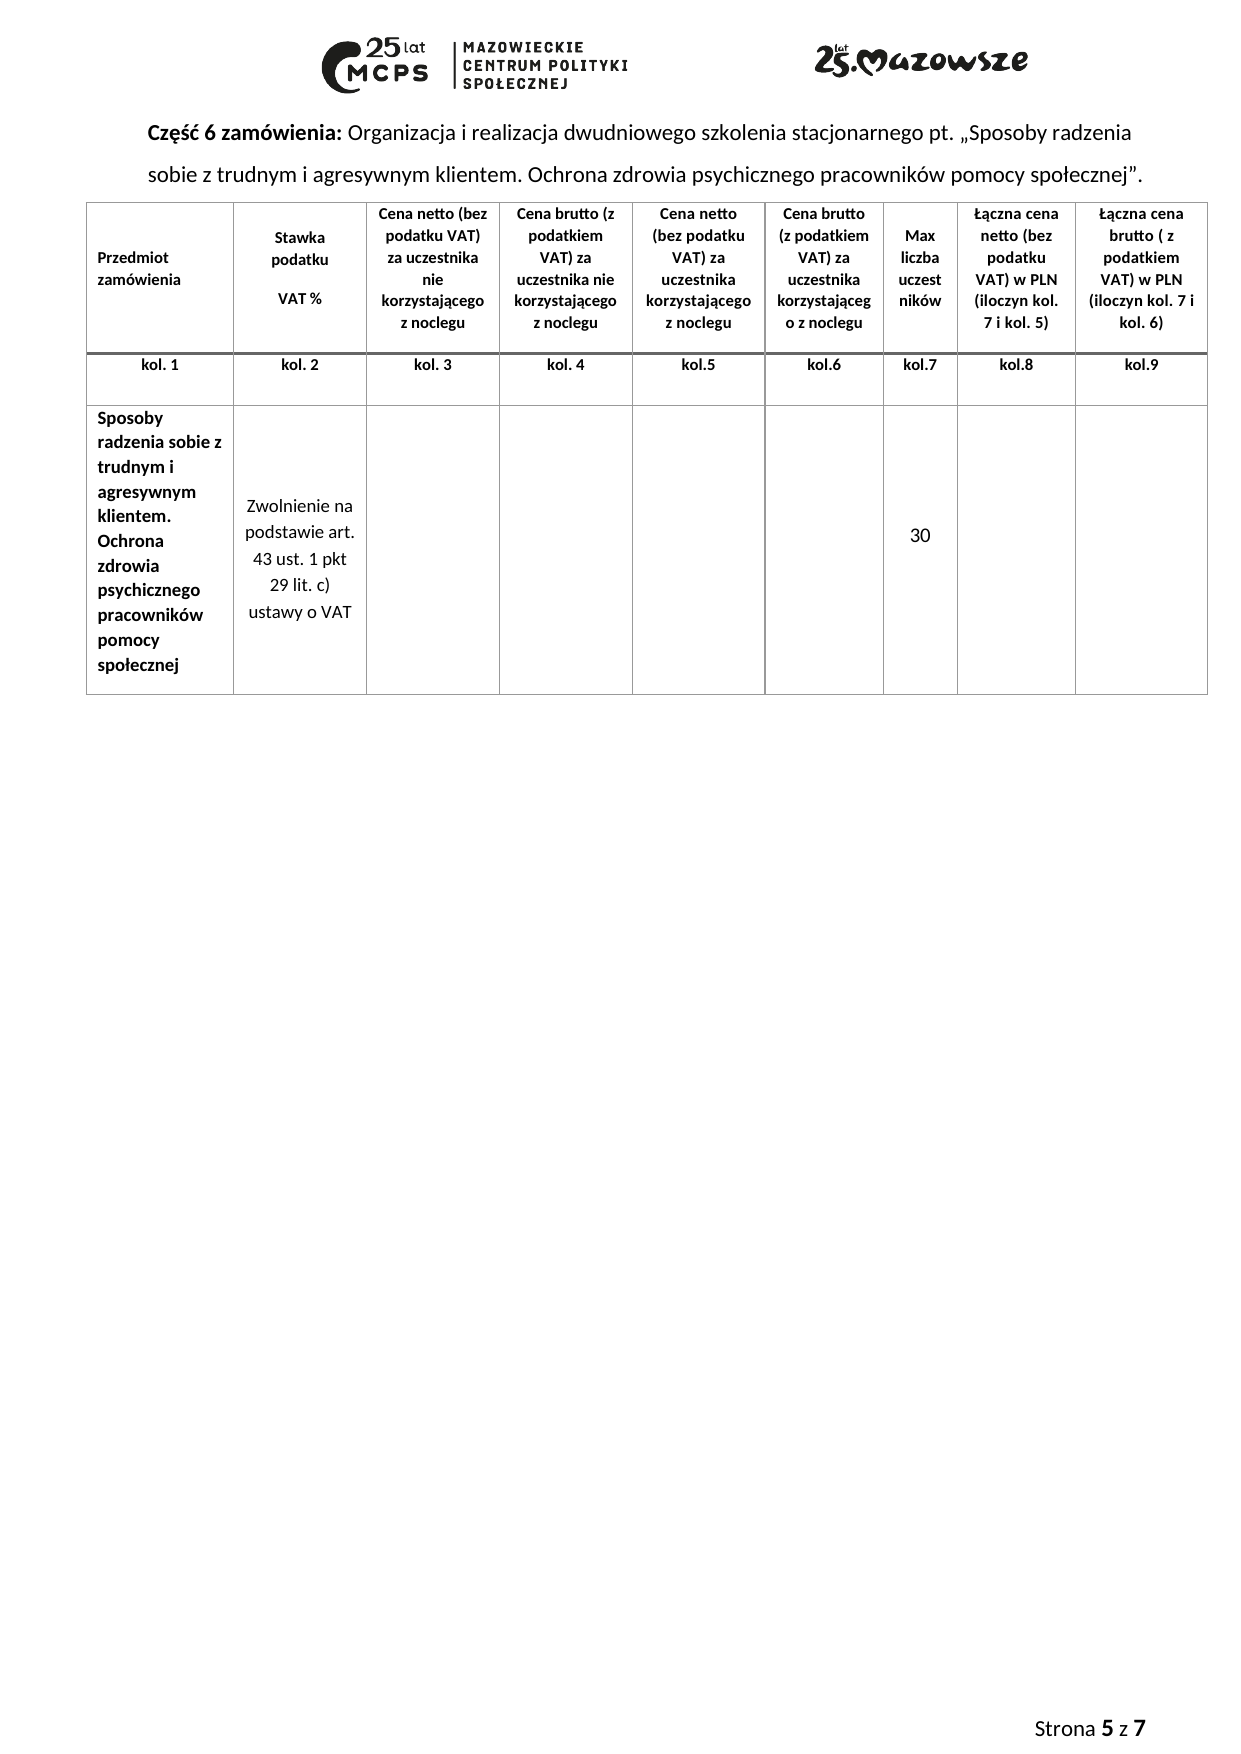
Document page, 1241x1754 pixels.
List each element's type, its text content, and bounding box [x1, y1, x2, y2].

table_header Przedmiot zamówienia [87, 203, 233, 352]
table_header Łączna cena netto (bez podatku VAT) w PLN (iloczyn kol. 7 i kol. 5) [958, 203, 1075, 352]
table_cell kol.7 [884, 355, 957, 405]
table_cell Sposoby radzenia sobie z trudnym i agresywnym klientem. Ochrona zdrowia psychicznego pracowników pomocy społecznej [87, 406, 233, 694]
table_cell [367, 406, 499, 694]
table_header Łączna cena brutto ( z podatkiem VAT) w PLN (iloczyn kol. 7 i kol. 6) [1076, 203, 1207, 352]
table_cell kol. 3 [367, 355, 499, 405]
table_cell kol.9 [1076, 355, 1207, 405]
table_header Cena brutto (z podatkiem VAT) za uczestnika nie korzystającego z noclegu [500, 203, 632, 352]
table_cell [1076, 406, 1207, 694]
table_header Cena netto (bez podatku VAT) za uczestnika nie korzystającego z noclegu [367, 203, 499, 352]
table_header Stawka podatku VAT % [234, 203, 366, 352]
table_header Cena brutto (z podatkiem VAT) za uczestnika korzystającego z noclegu [766, 203, 883, 352]
table_header Cena netto (bez podatku VAT) za uczestnika korzystającego z noclegu [633, 203, 764, 352]
table_cell kol. 2 [234, 355, 366, 405]
table_header Max liczba uczestników [884, 203, 957, 352]
text Część 6 zamówienia: Organizacja i realizacja dwudniowego szkolenia stacjonarnego pt. „Sposoby radzenia sobie z trudnym i agresywnym klientem. Ochrona zdrowia psychicznego pracowników pomocy społecznej”. [148, 118, 1146, 188]
table_cell Zwolnienie na podstawie art. 43 ust. 1 pkt 29 lit. c) ustawy o VAT [234, 406, 366, 694]
picture [219, 0, 1165, 122]
table_cell 30 [884, 406, 957, 694]
table_cell [958, 406, 1075, 694]
table_cell kol.5 [633, 355, 764, 405]
table_cell [633, 406, 764, 694]
table_cell kol.8 [958, 355, 1075, 405]
table_cell kol. 4 [500, 355, 632, 405]
table_cell kol. 1 [87, 355, 233, 405]
table_cell [766, 406, 883, 694]
table_cell kol.6 [766, 355, 883, 405]
table_cell [500, 406, 632, 694]
